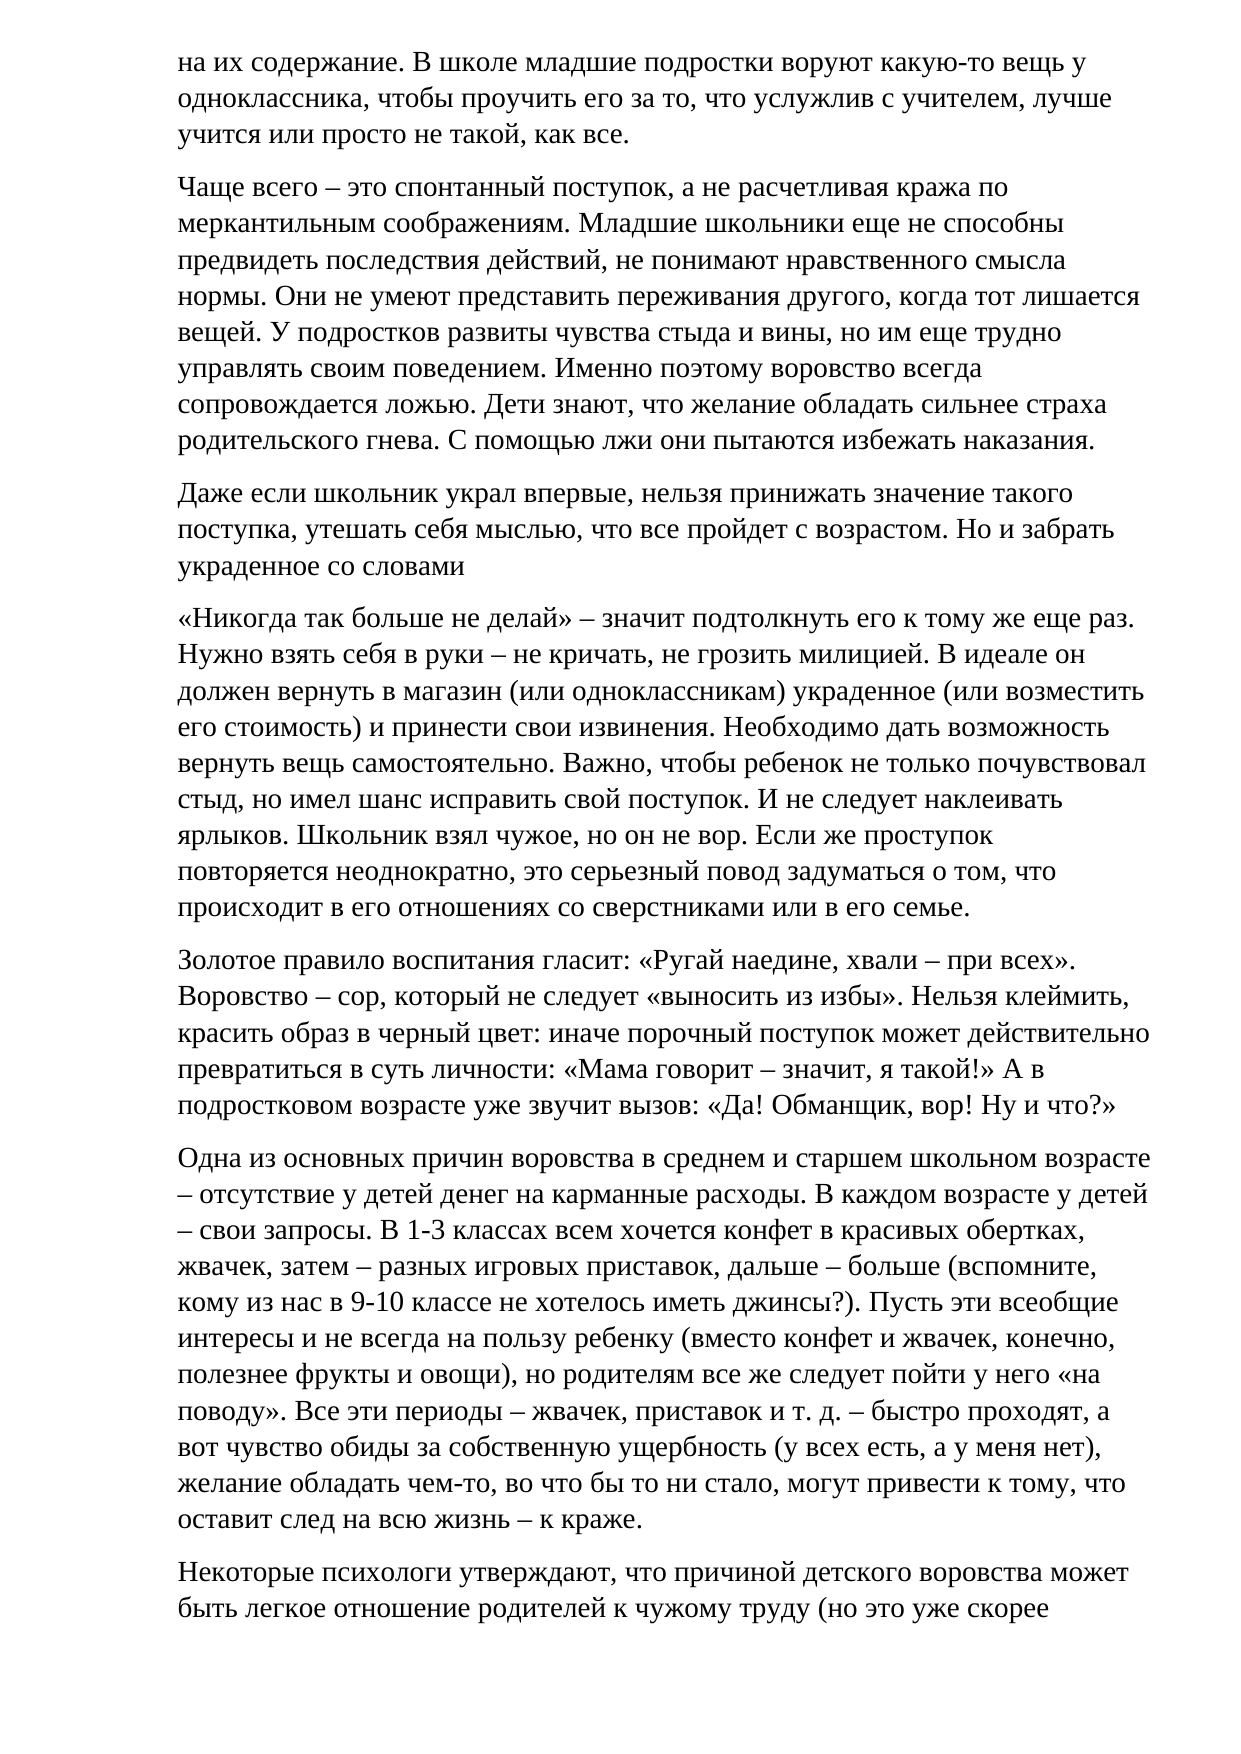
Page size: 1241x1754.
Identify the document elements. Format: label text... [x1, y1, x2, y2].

text Чаще всего – это спонтанный поступок, а не расчетливая кража по меркантильным соображениям. Младшие школьники еще не способны предвидеть последствия действий, не понимают нравственного смысла нормы. Они не умеют представить переживания другого, когда тот лишается вещей. У подростков развиты чувства стыда и вины, но им еще трудно управлять своим поведением. Именно поэтому воровство всегда сопровождается ложью. Дети знают, что желание обладать сильнее страха родительского гнева. С помощью лжи они пытаются избежать наказания. [177, 169, 1152, 456]
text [177, 44, 1152, 150]
text Одна из основных причин воровства в среднем и старшем школьном возрасте – отсутствие у детей денег на карманные расходы. В каждом возрасте у детей – свои запросы. В 1-3 классах всем хочется конфет в красивых обертках, жвачек, затем – разных игровых приставок, дальше – больше (вспомните, кому из нас в 9-10 классе не хотелось иметь джинсы?). Пусть эти всеобщие интересы и не всегда на пользу ребенку (вместо конфет и жвачек, конечно, полезнее фрукты и овощи), но родителям все же следует пойти у него «на поводу». Все эти периоды – жвачек, приставок и т. д. – быстро проходят, а вот чувство обиды за собственную ущербность (у всех есть, а у меня нет), желание обладать чем-то, во что бы то ни стало, могут привести к тому, что оставит след на всю жизнь – к краже. [177, 1140, 1152, 1535]
text «Никогда так больше не делай» – значит подтолкнуть его к тому же еще раз. Нужно взять себя в руки – не кричать, не грозить милицией. В идеале он должен вернуть в магазин (или одноклассникам) украденное (или возместить его стоимость) и принести свои извинения. Необходимо дать возможность вернуть вещь самостоятельно. Важно, чтобы ребенок не только почувствовал стыд, но имел шанс исправить свой поступок. И не следует наклеивать ярлыков. Школьник взял чужое, но он не вор. Если же проступок повторяется неоднократно, это серьезный повод задуматься о том, что происходит в его отношениях со сверстниками или в его семье. [177, 600, 1152, 923]
text Золотое правило воспитания гласит: «Ругай наедине, хвали – при всех». Воровство – сор, который не следует «выносить из избы». Нельзя клеймить, красить образ в черный цвет: иначе порочный поступок может действительно превратиться в суть личности: «Мама говорит – значит, я такой!» А в подростковом возрасте уже звучит вызов: «Да! Обманщик, вор! Ну и что?» [177, 942, 1152, 1121]
text Даже если школьник украл впервые, нельзя принижать значение такого поступка, утешать себя мыслью, что все пройдет с возрастом. Но и забрать украденное со словами [177, 475, 1152, 581]
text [177, 1554, 1152, 1624]
